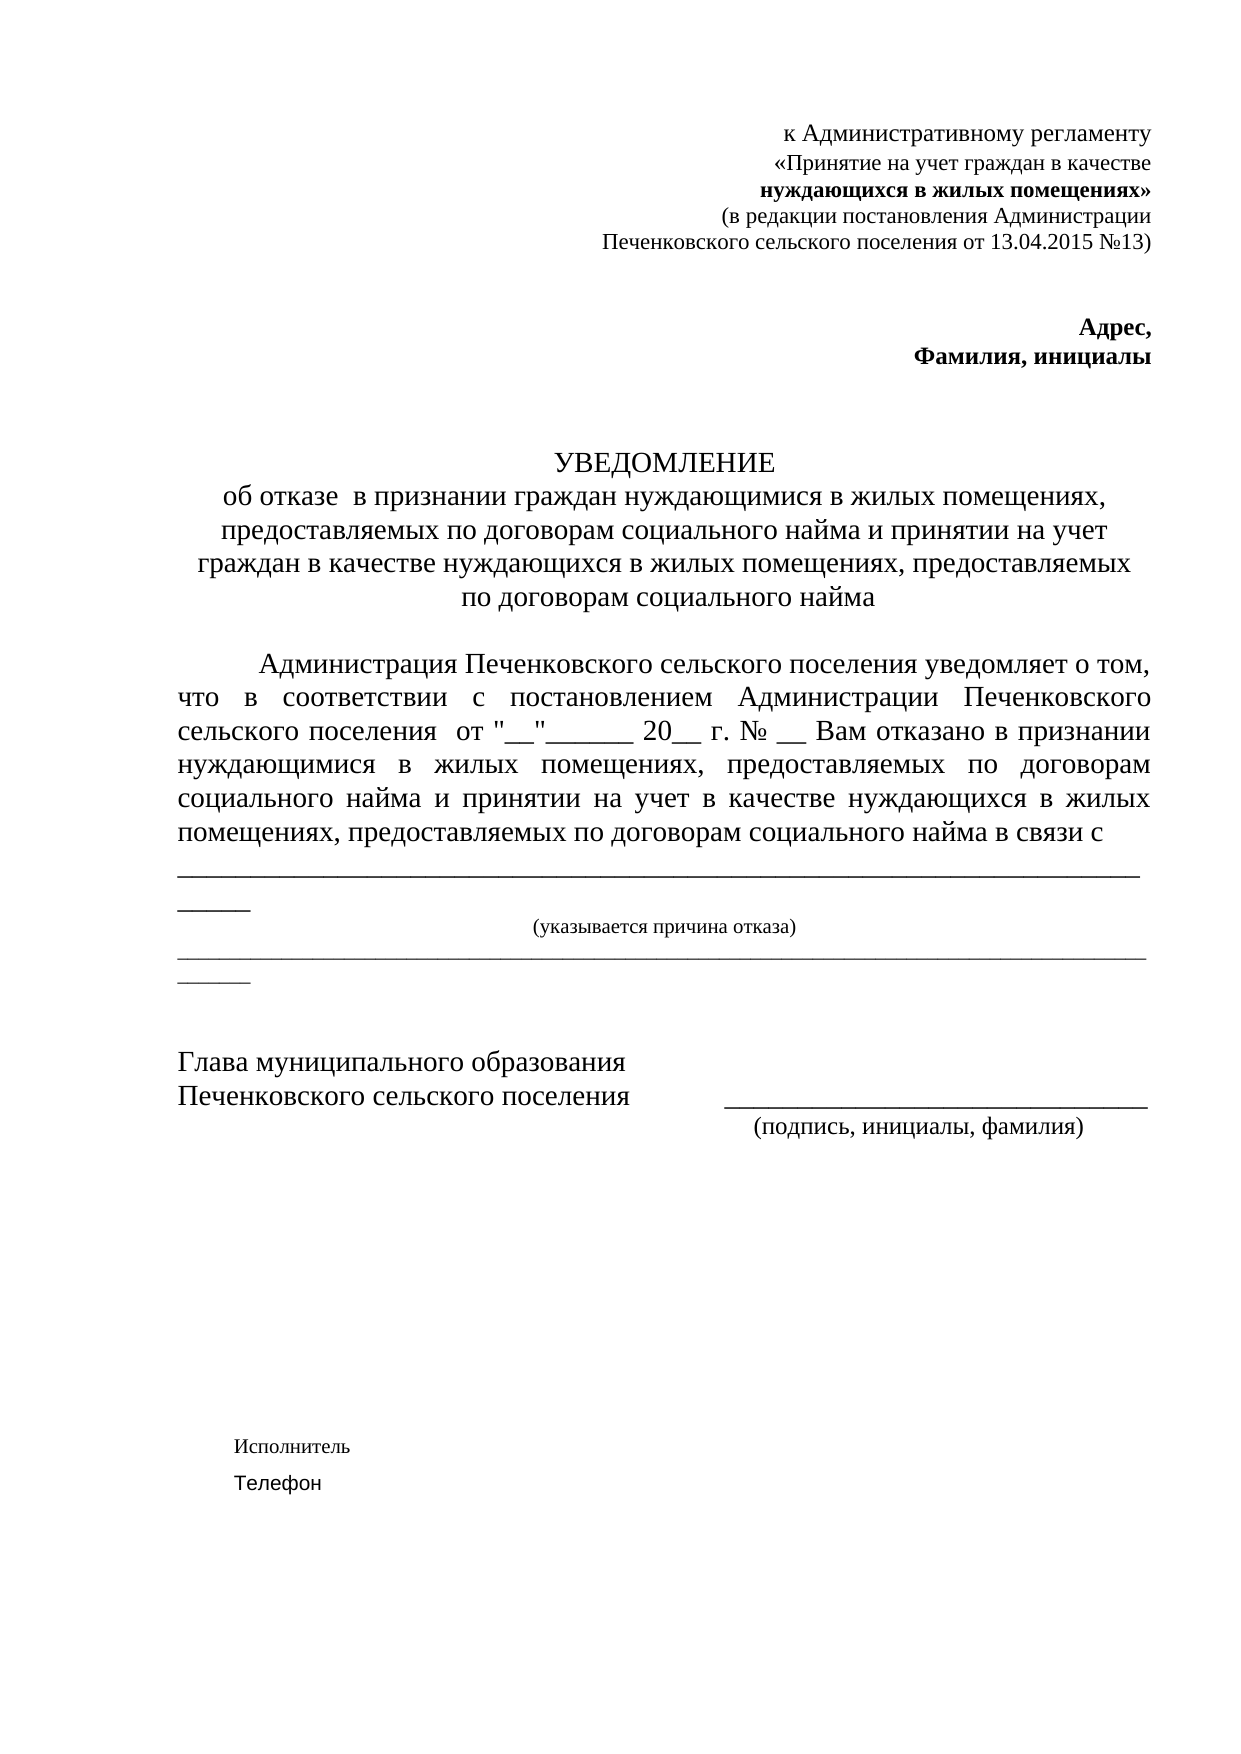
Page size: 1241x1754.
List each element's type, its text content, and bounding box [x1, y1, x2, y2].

text УВЕДОМЛЕНИЕ [177, 445, 1152, 478]
text Исполнитель [177, 1420, 1152, 1458]
text Фамилия, инициалы [177, 341, 1152, 370]
text «Принятие на учет граждан в качестве [177, 147, 1152, 176]
text Глава муниципального образования [177, 1044, 1152, 1078]
text (в редакции постановления Администрации [177, 202, 1152, 228]
text нуждающихся в жилых помещениях» [177, 176, 1152, 202]
text ____________________________________________________________________________________________________ [177, 938, 1152, 986]
text к Административному регламенту [177, 118, 1152, 147]
text Телефон [177, 1458, 1152, 1495]
text (указывается причина отказа) [177, 914, 1152, 938]
text Адрес, [177, 312, 1152, 341]
text _______________________________________________________________________ [177, 847, 1152, 914]
text (подпись, инициалы, фамилия) [177, 1111, 1152, 1140]
text Администрация Печенковского сельского поселения уведомляет о том, что в соответствии с постановлением Администрации Печенковского сельского поселения от "__"______ 20__ г. № __ Вам отказано в признании нуждающимися в жилых помещениях, предоставляемых по договорам социального найма и принятии на учет в качестве нуждающихся в жилых помещениях, предоставляемых по договорам социального найма в связи с [177, 646, 1152, 847]
text Печенковского сельского поселения _____________________________ [177, 1078, 1152, 1111]
text Печенковского сельского поселения от 13.04.2015 №13) [177, 228, 1152, 255]
text по договорам социального найма [177, 579, 1152, 612]
text об отказе в признании граждан нуждающимися в жилых помещениях, предоставляемых по договорам социального найма и принятии на учет граждан в качестве нуждающихся в жилых помещениях, предоставляемых [177, 478, 1152, 579]
